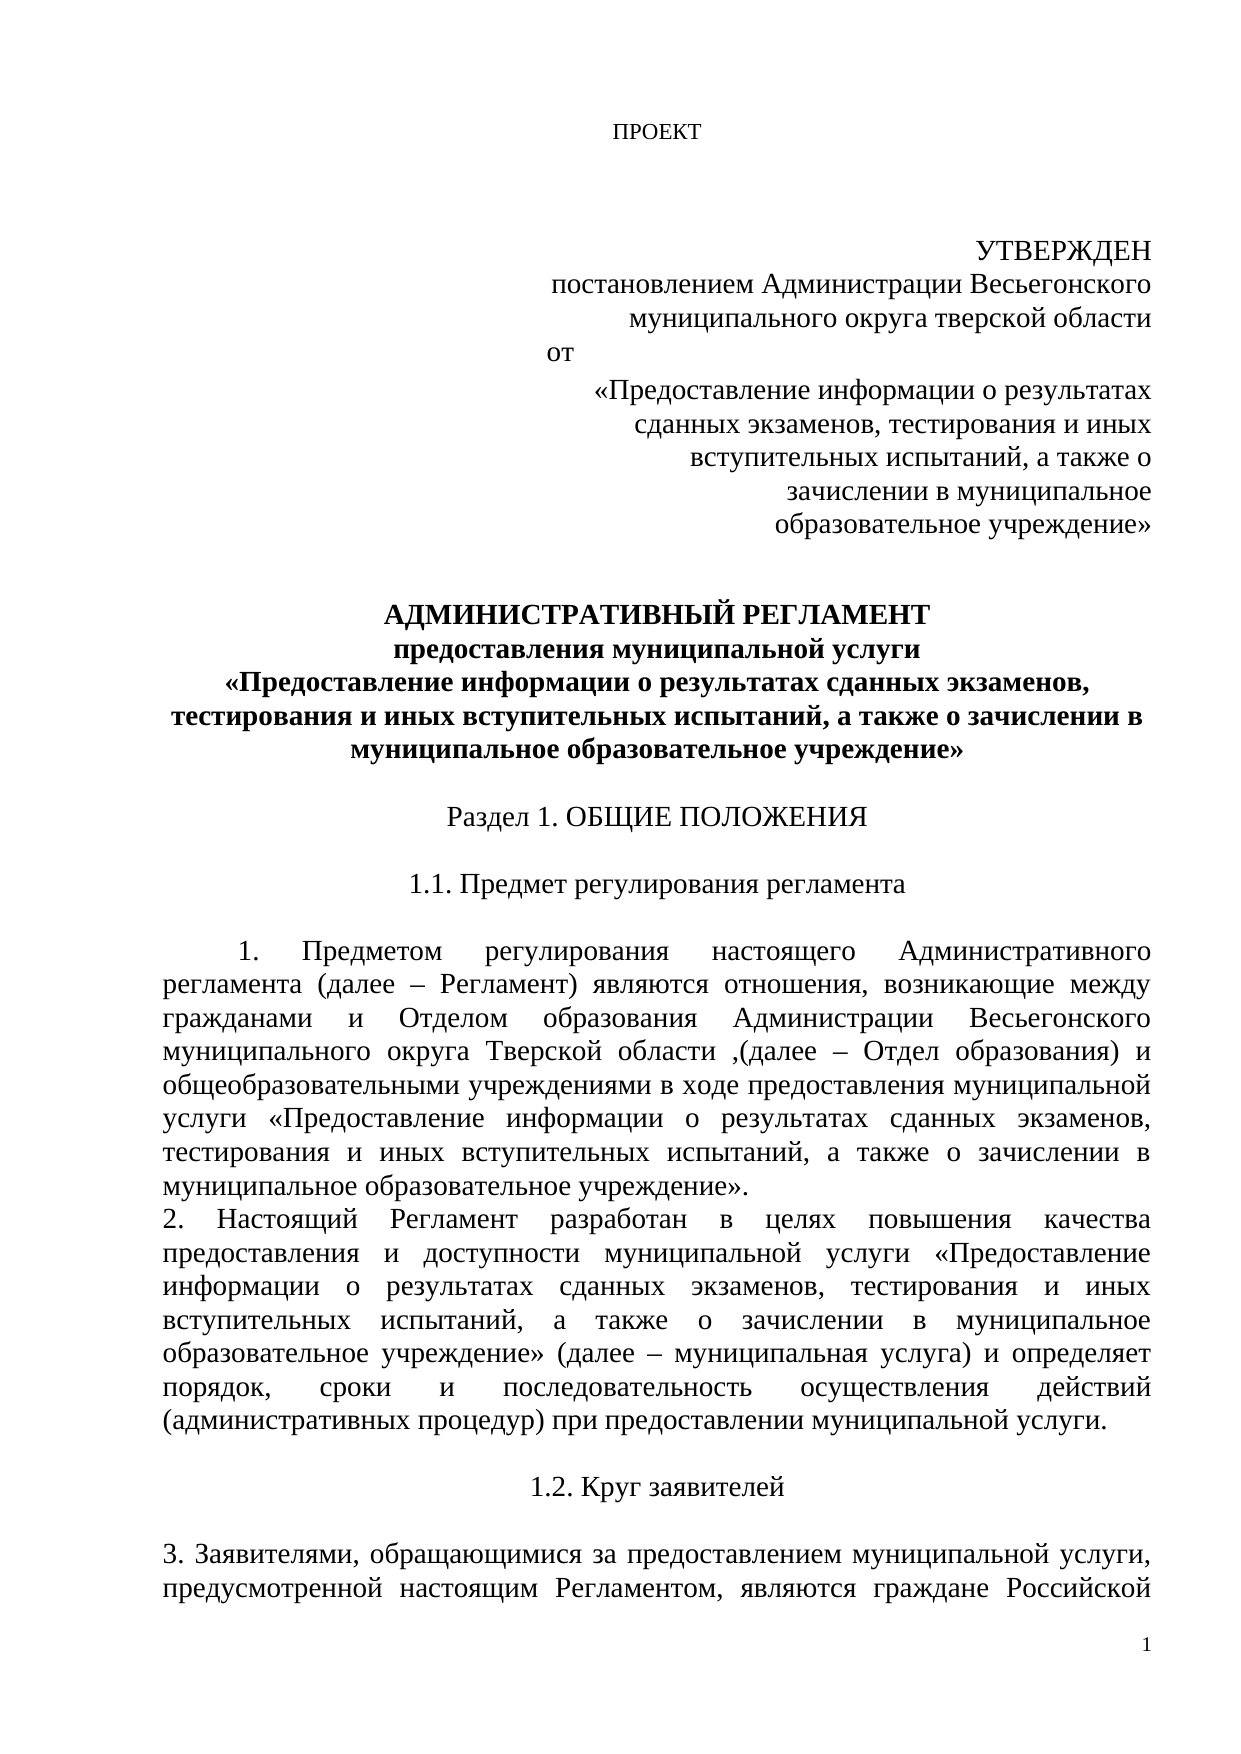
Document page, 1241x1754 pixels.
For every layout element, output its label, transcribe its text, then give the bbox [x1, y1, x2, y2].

list «Предоставление информации о результатах сданных экзаменов, тестирования и иных вступительных испытаний, а также о зачислении в муниципальное [546, 372, 1152, 506]
text постановлением Администрации Весьегонского муниципального округа тверской области [546, 267, 1152, 334]
text 1.2. Круг заявителей [162, 1469, 1152, 1503]
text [162, 1537, 1152, 1604]
text 1. Предметом регулирования настоящего Административного регламента (далее – Регламент) являются отношения, возникающие между гражданами и Отделом образования Администрации Весьегонского муниципального округа Тверской области ,(далее – Отдел образования) и общеобразовательными учреждениями в ходе предоставления муниципальной услуги «Предоставление информации о результатах сданных экзаменов, тестирования и иных вступительных испытаний, а также о зачислении в муниципальное образовательное учреждение». [162, 933, 1152, 1201]
title АДМИНИСТРАТИВНЫЙ РЕГЛАМЕНТ [162, 597, 1152, 631]
list образовательное учреждение» [546, 506, 1152, 540]
text УТВЕРЖДЕН [546, 233, 1152, 267]
text 1.1. Предмет регулирования регламента [162, 866, 1152, 899]
text ПРОЕКТ [162, 118, 1152, 144]
title «Предоставление информации о результатах сданных экзаменов, тестирования и иных вступительных испытаний, а также о зачислении в муниципальное образовательное учреждение» [162, 664, 1152, 765]
text Раздел 1. ОБЩИЕ ПОЛОЖЕНИЯ [162, 799, 1152, 832]
title предоставления муниципальной услуги [162, 631, 1152, 664]
text 2. Настоящий Регламент разработан в целях повышения качества предоставления и доступности муниципальной услуги «Предоставление информации о результатах сданных экзаменов, тестирования и иных вступительных испытаний, а также о зачислении в муниципальное образовательное учреждение» (далее – муниципальная услуга) и определяет порядок, сроки и последовательность осуществления действий (административных процедур) при предоставлении муниципальной услуги. [162, 1201, 1152, 1436]
list от [546, 334, 1152, 367]
